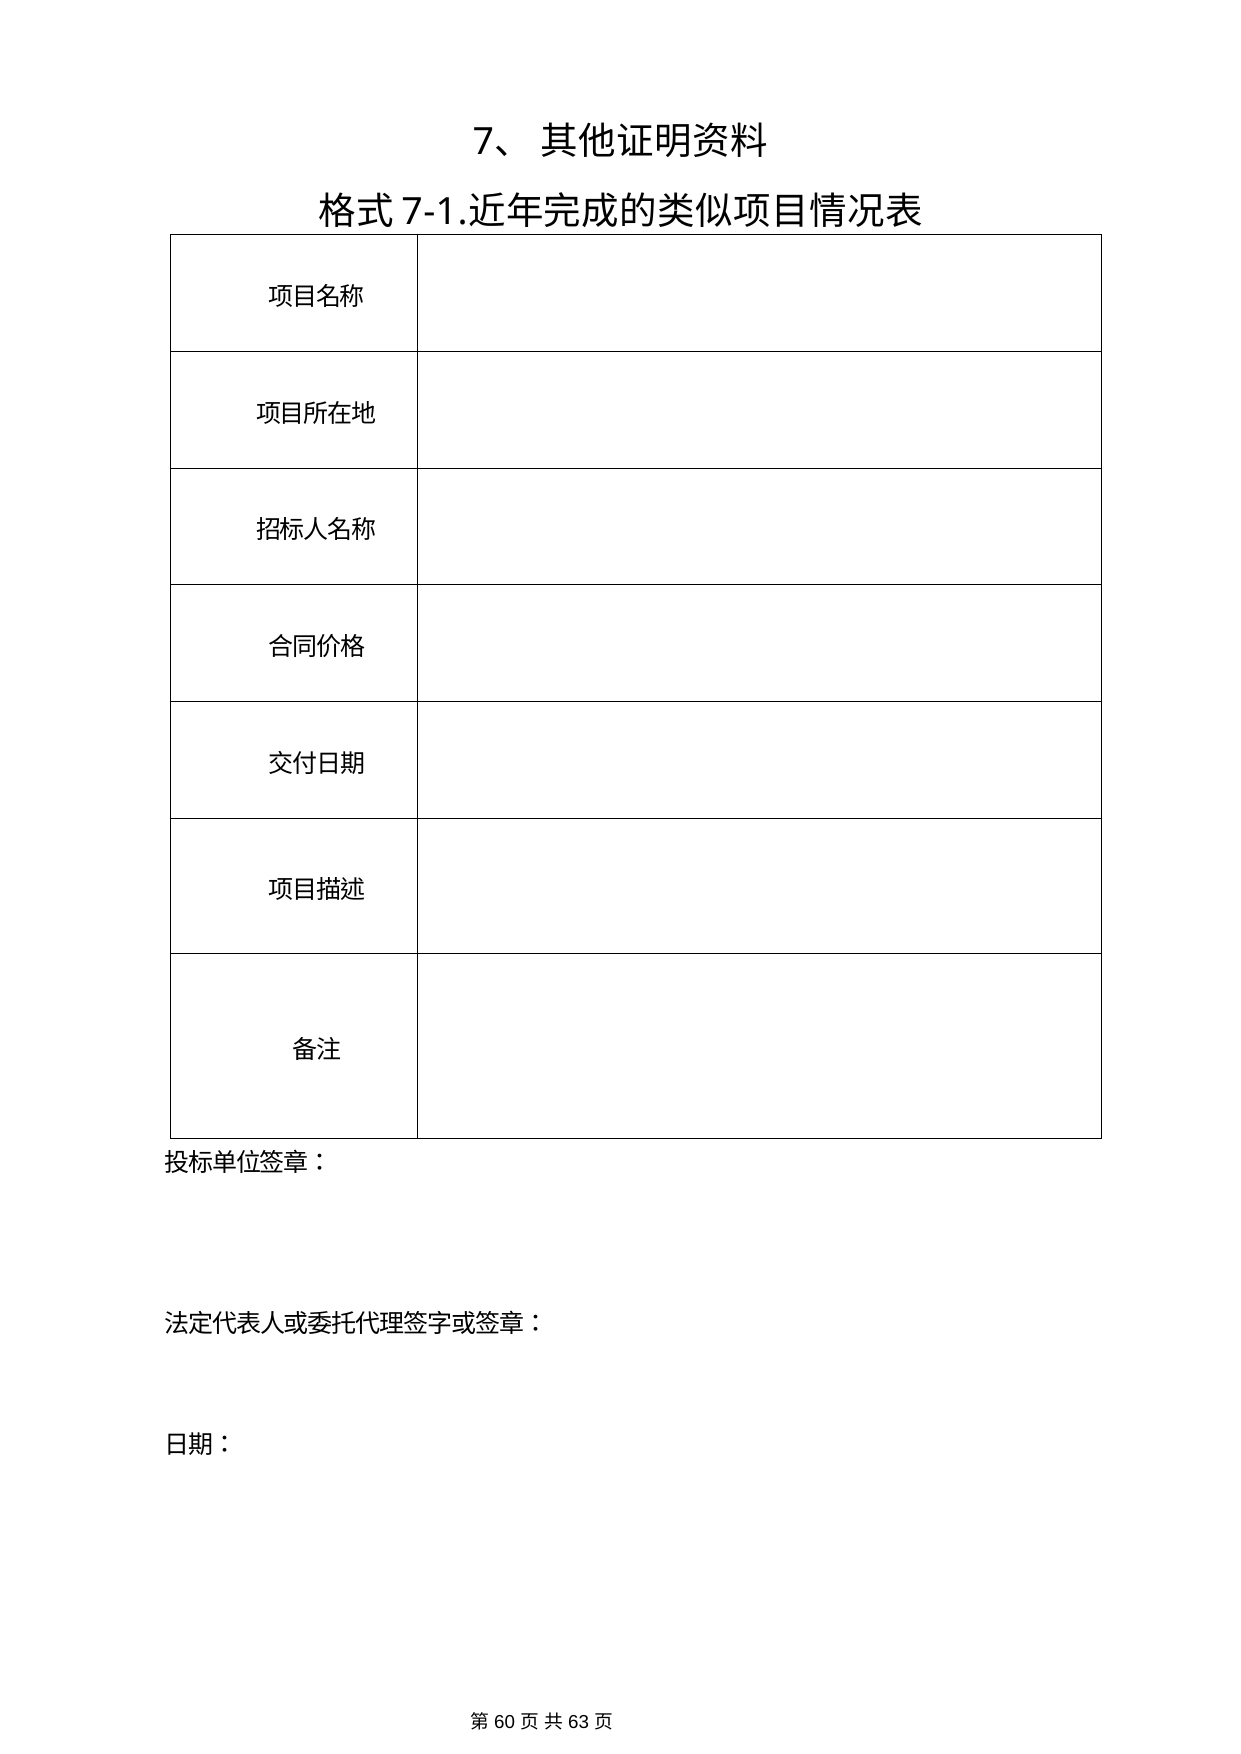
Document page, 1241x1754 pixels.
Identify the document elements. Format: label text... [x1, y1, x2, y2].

table_cell 项目所在地 [171, 352, 417, 467]
table_cell [418, 954, 1101, 1138]
text 投标单位签章： [118, 1145, 1122, 1179]
table_header 项目名称 [171, 235, 417, 351]
table_cell [418, 352, 1101, 467]
table_cell [418, 819, 1101, 953]
table_cell 招标人名称 [171, 469, 417, 584]
text 格式7-1.近年完成的类似项目情况表 [118, 184, 1122, 234]
table_header [418, 235, 1101, 351]
text 法定代表人或委托代理签字或签章： [118, 1306, 1122, 1340]
table_cell 合同价格 [171, 585, 417, 701]
table_cell [418, 469, 1101, 584]
table_cell 备注 [171, 954, 417, 1138]
table_cell [418, 585, 1101, 701]
text 7、 其他证明资料 [118, 115, 1122, 164]
table_cell 交付日期 [171, 702, 417, 817]
table_cell [418, 702, 1101, 817]
text 日期： [118, 1427, 1122, 1461]
table_cell 项目描述 [171, 819, 417, 953]
